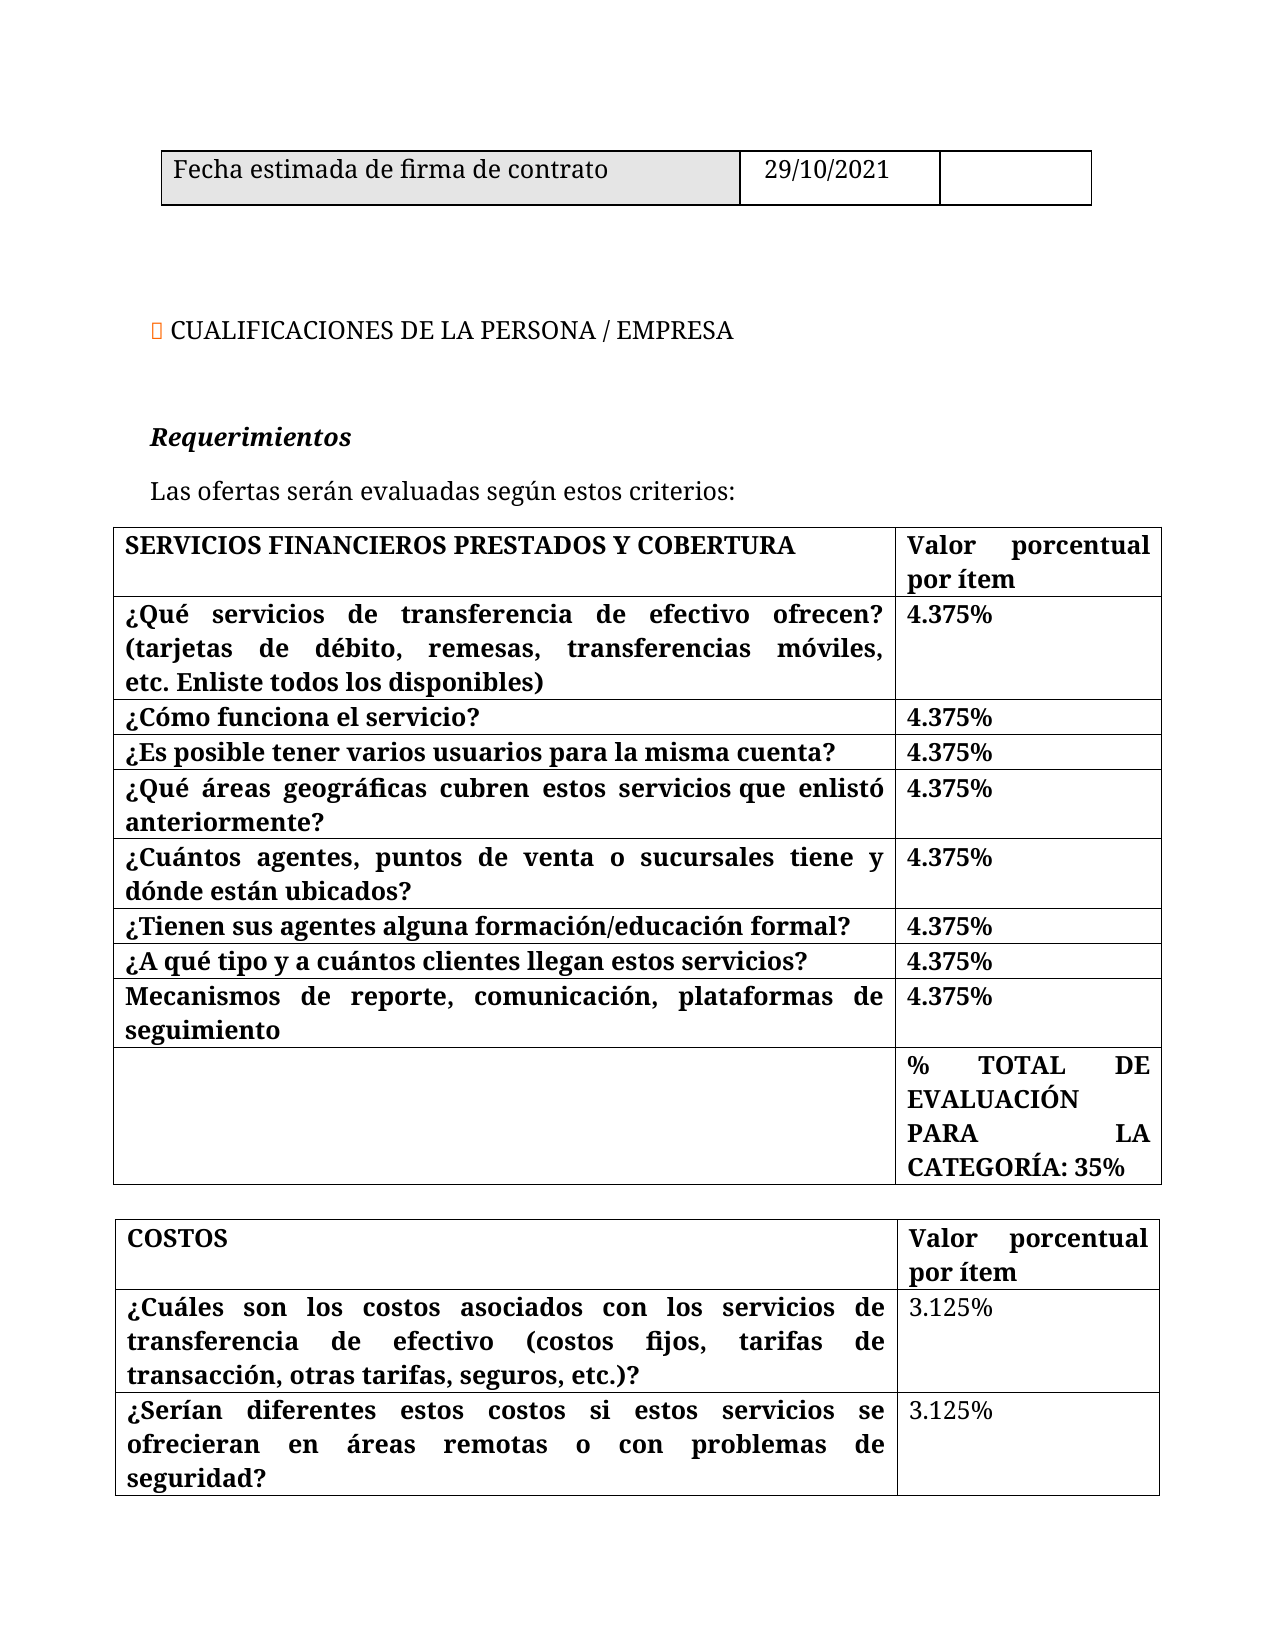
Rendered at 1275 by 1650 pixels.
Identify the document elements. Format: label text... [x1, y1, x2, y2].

table_cell 4.375% [896, 770, 1161, 838]
table_cell 4.375% [896, 700, 1161, 734]
table_cell ¿Qué servicios de transferencia de efectivo ofrecen? (tarjetas de débito, remesas, transferencias móviles, etc. Enliste todos los disponibles) [114, 597, 895, 699]
table_cell ¿Serían diferentes estos costos si estos servicios se ofrecieran en áreas remotas o con problemas de seguridad? [116, 1393, 897, 1495]
table_cell 4.375% [896, 597, 1161, 699]
table_cell 4.375% [896, 735, 1161, 769]
table_cell 4.375% [896, 944, 1161, 978]
table_header Valor porcentual por ítem [896, 528, 1161, 596]
table_cell 29/10/2021 [741, 152, 939, 204]
table_header Valor porcentual por ítem [898, 1220, 1159, 1288]
table_cell 3.125% [898, 1393, 1159, 1495]
table_cell ¿Tienen sus agentes alguna formación/educación formal? [114, 909, 895, 943]
table_cell 3.125% [898, 1290, 1159, 1392]
table_cell 4.375% [896, 979, 1161, 1047]
table_cell 4.375% [896, 839, 1161, 907]
table_cell ¿Qué áreas geográficas cubren estos servicios que enlistó anteriormente? [114, 770, 895, 838]
text Las ofertas serán evaluadas según estos criterios: [150, 473, 1125, 507]
table_header SERVICIOS FINANCIEROS PRESTADOS Y COBERTURA [114, 528, 895, 596]
table_cell ¿Cuáles son los costos asociados con los servicios de transferencia de efectivo (costos fijos, tarifas de transacción, otras tarifas, seguros, etc.)? [116, 1290, 897, 1392]
table_header COSTOS [116, 1220, 897, 1288]
text Requerimientos [150, 420, 1125, 454]
table_cell % TOTAL DE EVALUACIÓN PARA LA CATEGORÍA: 35% [896, 1048, 1161, 1184]
table_cell 4.375% [896, 909, 1161, 943]
table_cell ¿Cómo funciona el servicio? [114, 700, 895, 734]
table_cell Fecha estimada de firma de contrato [162, 152, 739, 204]
table_cell ¿Es posible tener varios usuarios para la misma cuenta? [114, 735, 895, 769]
text  CUALIFICACIONES DE LA PERSONA / EMPRESA [150, 313, 1125, 347]
table_cell ¿Cuántos agentes, puntos de venta o sucursales tiene y dónde están ubicados? [114, 839, 895, 907]
table_cell ¿A qué tipo y a cuántos clientes llegan estos servicios? [114, 944, 895, 978]
table_cell [941, 152, 1091, 204]
table_cell [114, 1048, 895, 1184]
table_cell Mecanismos de reporte, comunicación, plataformas de seguimiento [114, 979, 895, 1047]
